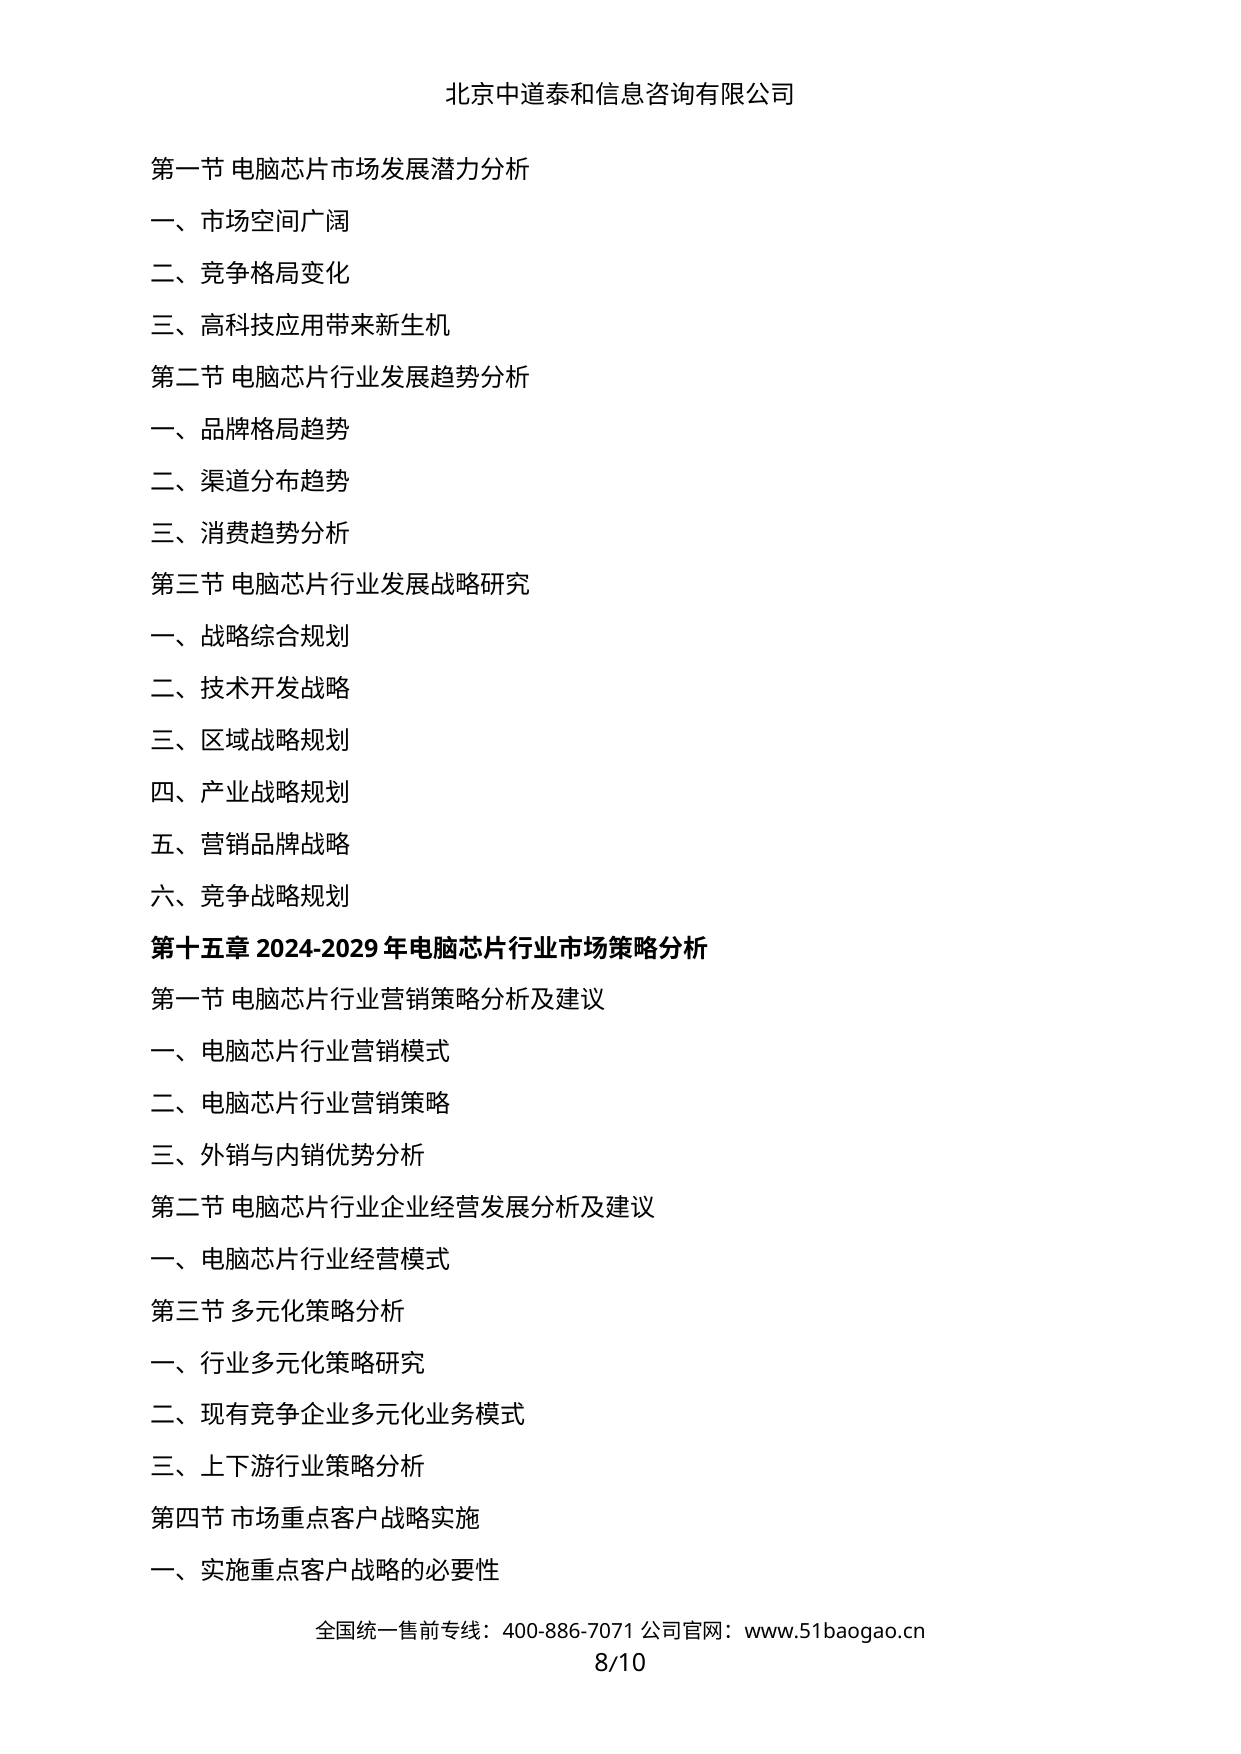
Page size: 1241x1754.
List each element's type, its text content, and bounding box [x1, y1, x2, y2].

text 第三节 多元化策略分析 [150, 1291, 1090, 1327]
text 二、电脑芯片行业营销策略 [150, 1084, 1090, 1120]
text 第十五章 2024-2029年电脑芯片行业市场策略分析 [150, 928, 1090, 964]
text 三、区域战略规划 [150, 721, 1090, 757]
text 四、产业战略规划 [150, 772, 1090, 809]
text 一、行业多元化策略研究 [150, 1343, 1090, 1379]
text 三、外销与内销优势分析 [150, 1136, 1090, 1172]
text 二、竞争格局变化 [150, 254, 1090, 290]
text 第二节 电脑芯片行业企业经营发展分析及建议 [150, 1187, 1090, 1224]
text 一、品牌格局趋势 [150, 409, 1090, 446]
text 第四节 市场重点客户战略实施 [150, 1499, 1090, 1535]
text 二、现有竞争企业多元化业务模式 [150, 1395, 1090, 1431]
text 三、上下游行业策略分析 [150, 1447, 1090, 1483]
text 六、竞争战略规划 [150, 876, 1090, 912]
text 五、营销品牌战略 [150, 824, 1090, 861]
text 一、实施重点客户战略的必要性 [150, 1551, 1090, 1587]
text 一、电脑芯片行业营销模式 [150, 1032, 1090, 1068]
text 一、战略综合规划 [150, 617, 1090, 653]
text 二、渠道分布趋势 [150, 461, 1090, 497]
text 三、高科技应用带来新生机 [150, 306, 1090, 342]
text 第二节 电脑芯片行业发展趋势分析 [150, 357, 1090, 394]
text 二、技术开发战略 [150, 669, 1090, 705]
text 一、市场空间广阔 [150, 202, 1090, 238]
text 第一节 电脑芯片行业营销策略分析及建议 [150, 980, 1090, 1016]
text 一、电脑芯片行业经营模式 [150, 1239, 1090, 1276]
text 第一节 电脑芯片市场发展潜力分析 [150, 150, 1090, 186]
text 第三节 电脑芯片行业发展战略研究 [150, 565, 1090, 601]
text 三、消费趋势分析 [150, 513, 1090, 549]
